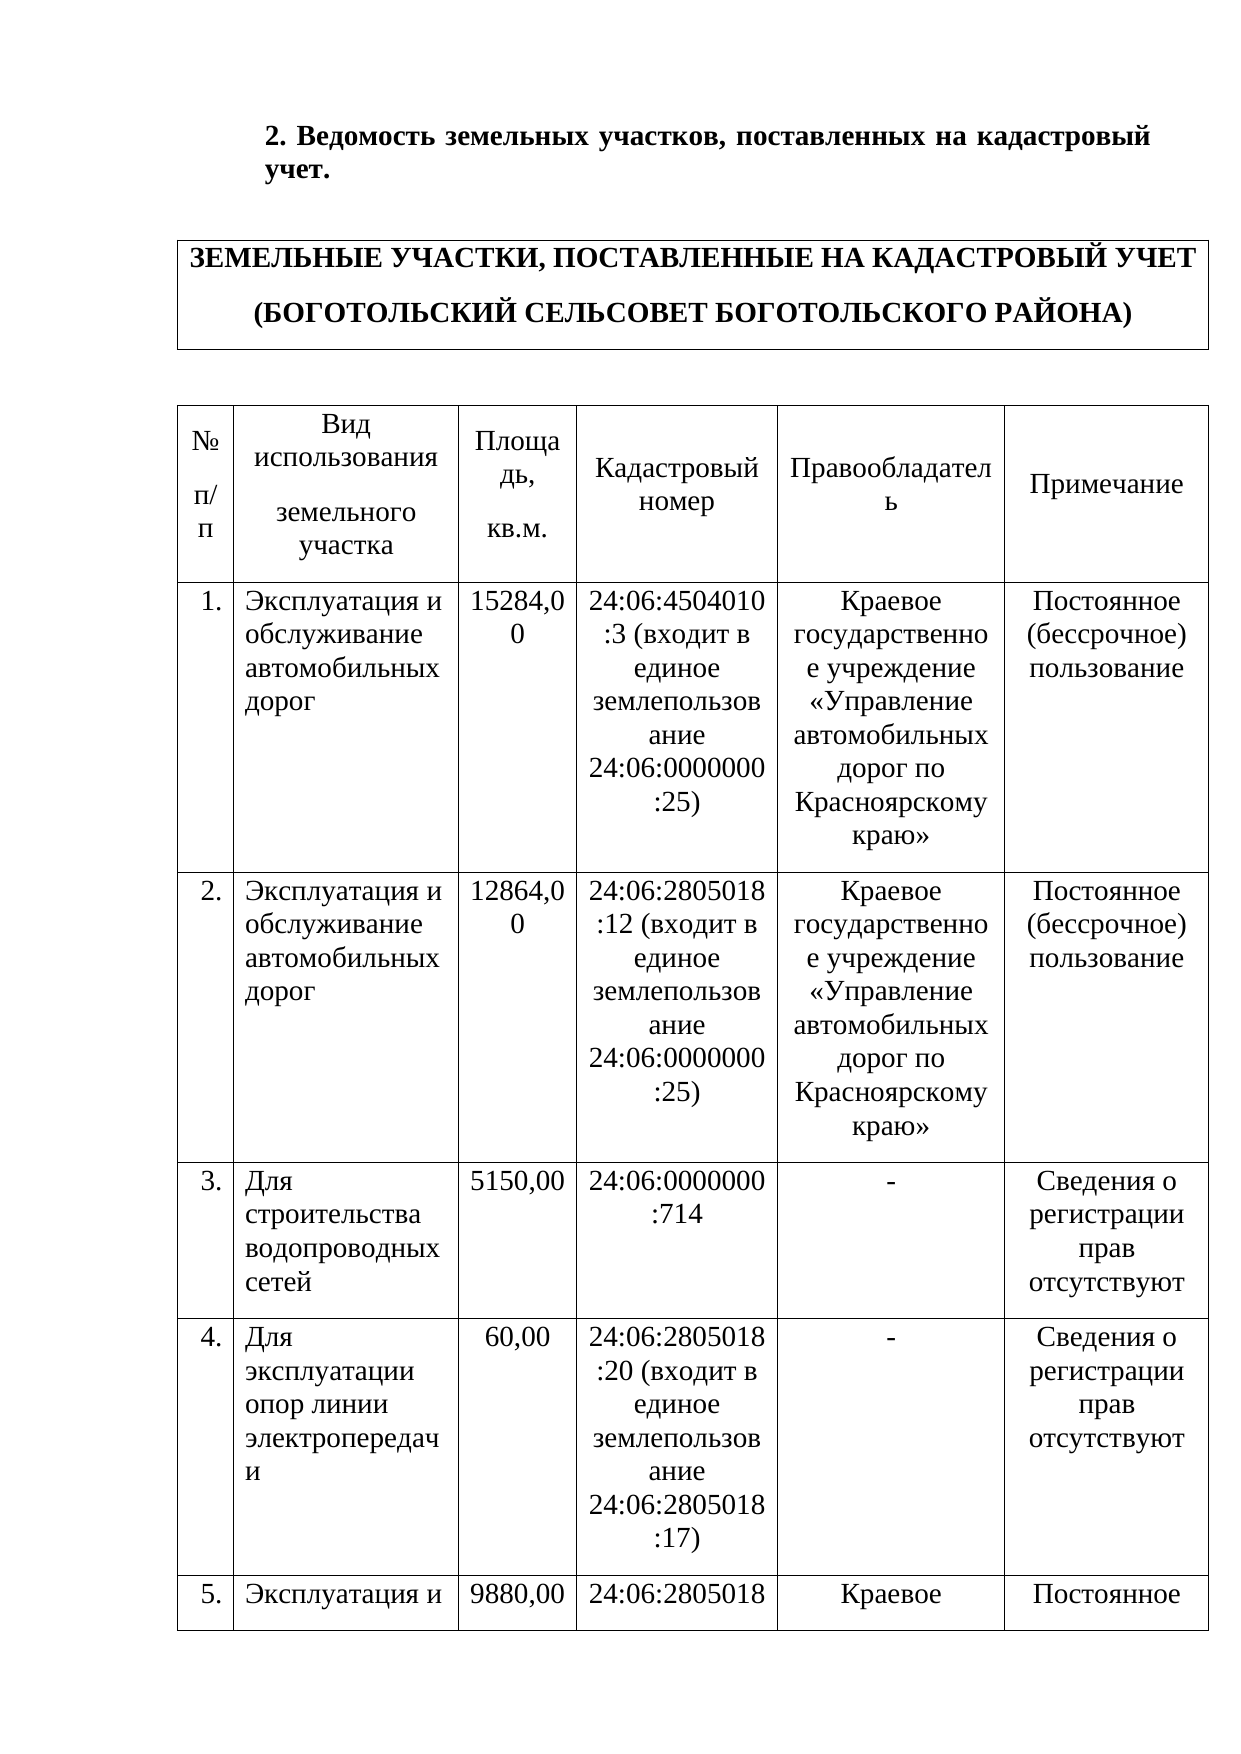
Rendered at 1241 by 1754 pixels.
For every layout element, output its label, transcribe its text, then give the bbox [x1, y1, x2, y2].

table_cell 24:06:2805018:20 (входит в единое землепользование 24:06:2805018:17) [577, 1319, 777, 1575]
table_cell Краевое государственное учреждение «Управление автомобильных дорог по Красноярскому краю» [778, 873, 1004, 1162]
table_cell 15284,00 [459, 583, 576, 872]
table_header Примечание [1005, 406, 1208, 582]
table_cell - [778, 1163, 1004, 1318]
table_header Вид использования земельного участка [234, 406, 458, 582]
table_cell Постоянное (бессрочное) пользование [1005, 583, 1208, 872]
table_cell Эксплуатация и обслуживание автомобильных дорог [234, 873, 458, 1162]
table_header ЗЕМЕЛЬНЫЕ УЧАСТКИ, ПОСТАВЛЕННЫЕ НА КАДАСТРОВЫЙ УЧЕТ (БОГОТОЛЬСКИЙ СЕЛЬСОВЕТ БОГОТОЛЬСКОГО РАЙОНА) [178, 241, 1208, 349]
table_cell Для строительства водопроводных сетей [234, 1163, 458, 1318]
table_cell [178, 1163, 233, 1318]
table_cell 5150,00 [459, 1163, 576, 1318]
table_cell [178, 1319, 233, 1575]
table_cell 60,00 [459, 1319, 576, 1575]
table_cell [178, 873, 233, 1162]
table_cell Эксплуатация и обслуживание автомобильных дорог [234, 583, 458, 872]
table_cell 24:06:2805018:12 (входит в единое землепользование 24:06:0000000:25) [577, 873, 777, 1162]
table_cell 9880,00 [459, 1576, 576, 1630]
table_cell [178, 583, 233, 872]
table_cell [234, 1576, 458, 1630]
table_header Кадастровый номер [577, 406, 777, 582]
table_cell - [778, 1319, 1004, 1575]
table_header Площадь, кв.м. [459, 406, 576, 582]
table_cell Для эксплуатации опор линии электропередачи [234, 1319, 458, 1575]
table_header № п/п [178, 406, 233, 582]
table_cell 12864,00 [459, 873, 576, 1162]
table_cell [1005, 1576, 1208, 1630]
table_cell Постоянное (бессрочное) пользование [1005, 873, 1208, 1162]
text 2. Ведомость земельных участков, поставленных на кадастровый учет. [264, 118, 1152, 185]
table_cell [577, 1576, 777, 1630]
table_header Правообладатель [778, 406, 1004, 582]
table_cell Сведения о регистрации прав отсутствуют [1005, 1319, 1208, 1575]
table_cell Краевое государственное учреждение «Управление автомобильных дорог по Красноярскому краю» [778, 583, 1004, 872]
table_cell Сведения о регистрации прав отсутствуют [1005, 1163, 1208, 1318]
table_cell 24:06:4504010:3 (входит в единое землепользование 24:06:0000000:25) [577, 583, 777, 872]
table_cell [178, 1576, 233, 1630]
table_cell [778, 1576, 1004, 1630]
table_cell 24:06:0000000:714 [577, 1163, 777, 1318]
